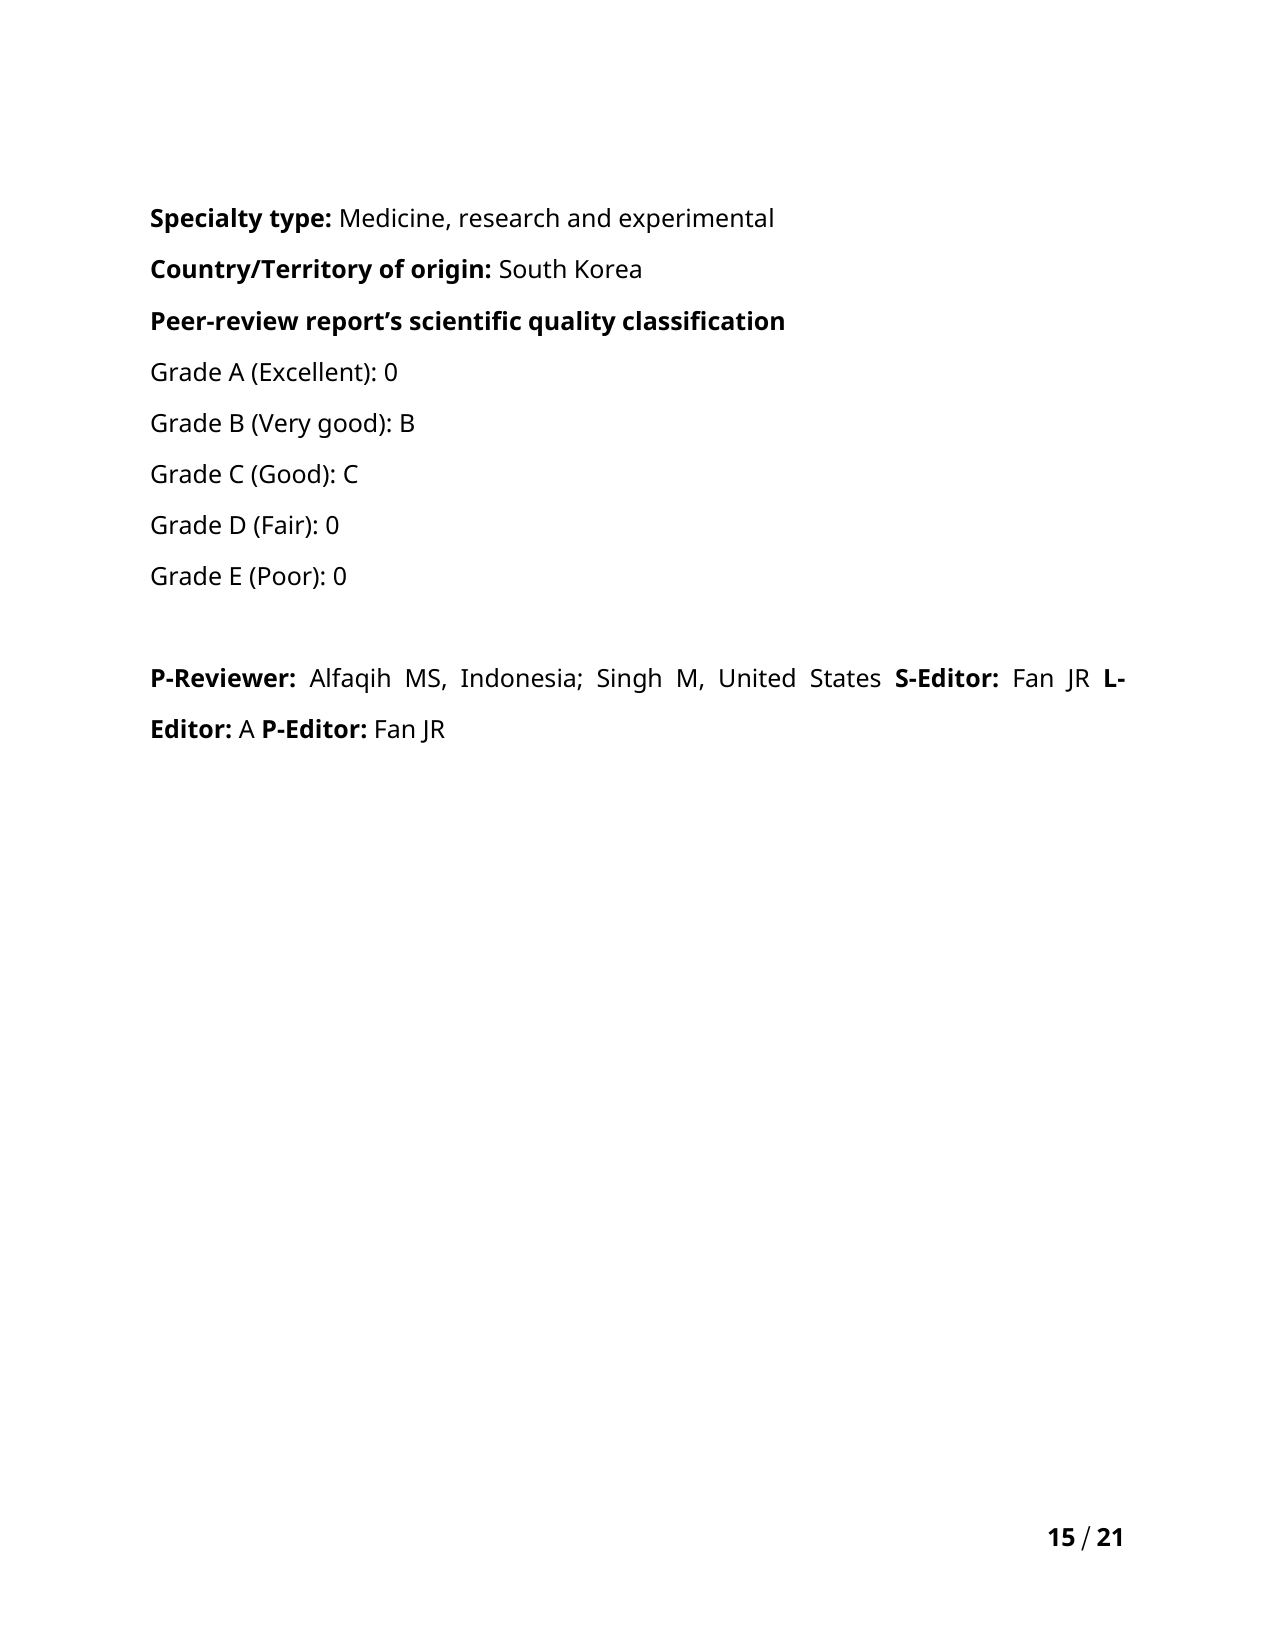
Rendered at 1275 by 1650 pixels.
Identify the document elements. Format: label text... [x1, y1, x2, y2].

text Specialty type: Medicine, research and experimental [150, 201, 1125, 235]
text Grade D (Fair): 0 [150, 507, 1125, 541]
text Grade C (Good): C [150, 456, 1125, 490]
text Country/Territory of origin: South Korea [150, 252, 1125, 286]
text P-Reviewer: Alfaqih MS, Indonesia; Singh M, United States S-Editor: Fan JR L-Editor: A P-Editor: Fan JR [150, 660, 1125, 746]
text Peer-review report’s scientific quality classification [150, 303, 1125, 337]
text Grade E (Poor): 0 [150, 558, 1125, 592]
text Grade A (Excellent): 0 [150, 354, 1125, 388]
text Grade B (Very good): B [150, 405, 1125, 439]
